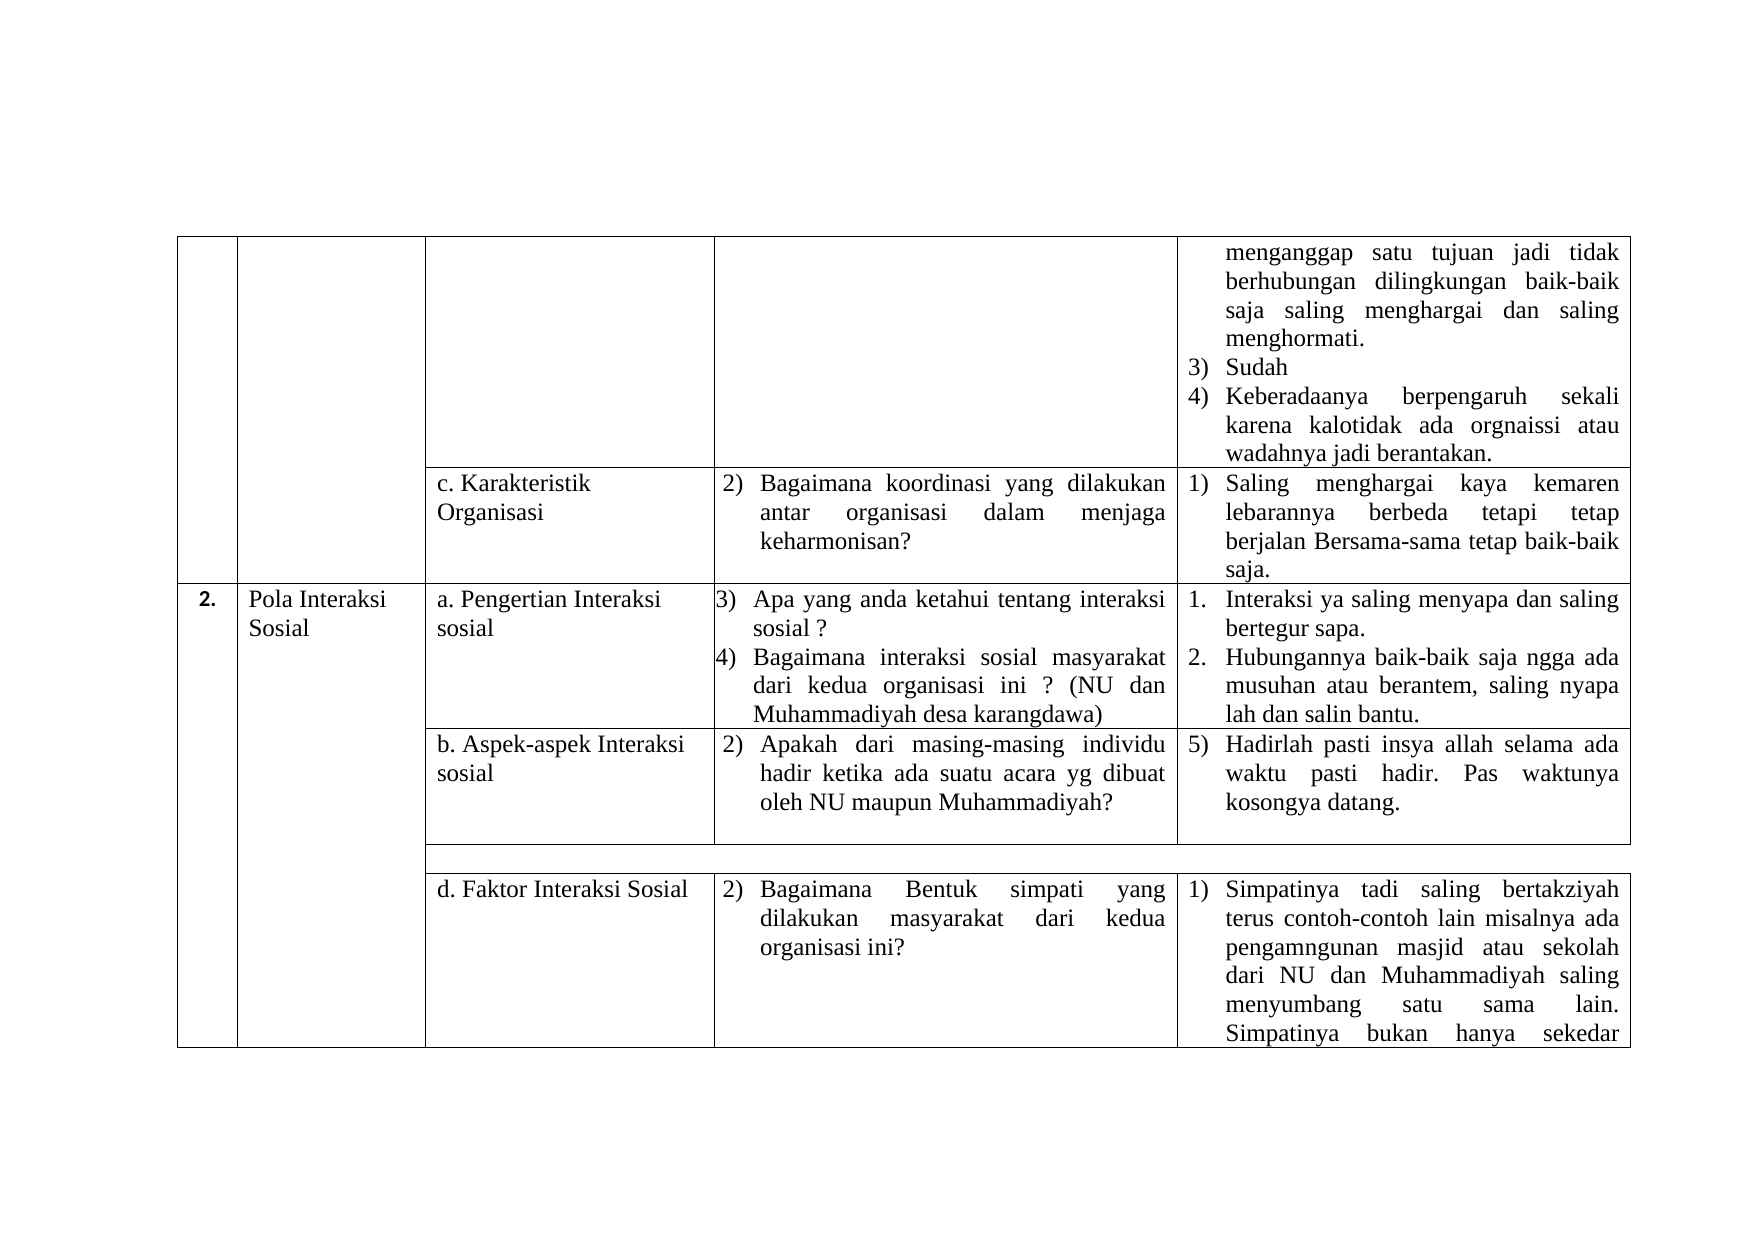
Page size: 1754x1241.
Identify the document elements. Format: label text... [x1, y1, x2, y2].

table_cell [426, 874, 714, 1047]
table_cell Interaksi ya saling menyapa dan saling bertegur sapa. Hubungannya baik-baik saja ngga ada musuhan atau berantem, saling nyapa lah dan salin bantu. [1178, 584, 1630, 728]
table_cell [1178, 874, 1630, 1047]
table_cell 2. [178, 584, 237, 1047]
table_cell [715, 874, 1177, 1047]
table_cell c. Karakteristik Organisasi [426, 468, 714, 583]
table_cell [1178, 237, 1630, 467]
table_cell Pola Interaksi Sosial [238, 584, 425, 1047]
table_cell Saling menghargai kaya kemaren lebarannya berbeda tetapi tetap berjalan Bersama-sama tetap baik-baik saja. [1178, 468, 1630, 583]
table_cell b. Aspek-aspek Interaksi sosial [426, 729, 714, 844]
table_cell Hadirlah pasti insya allah selama ada waktu pasti hadir. Pas waktunya kosongya datang. [1178, 729, 1630, 844]
table_cell Bagaimana koordinasi yang dilakukan antar organisasi dalam menjaga keharmonisan? [715, 468, 1177, 583]
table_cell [426, 237, 714, 467]
table_cell Apakah dari masing-masing individu hadir ketika ada suatu acara yg dibuat oleh NU maupun Muhammadiyah? [715, 729, 1177, 844]
table_cell a. Pengertian Interaksi sosial [426, 584, 714, 728]
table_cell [715, 237, 1177, 467]
table_cell Apa yang anda ketahui tentang interaksi sosial ? Bagaimana interaksi sosial masyarakat dari kedua organisasi ini ? (NU dan Muhammadiyah desa karangdawa) [715, 584, 1177, 728]
